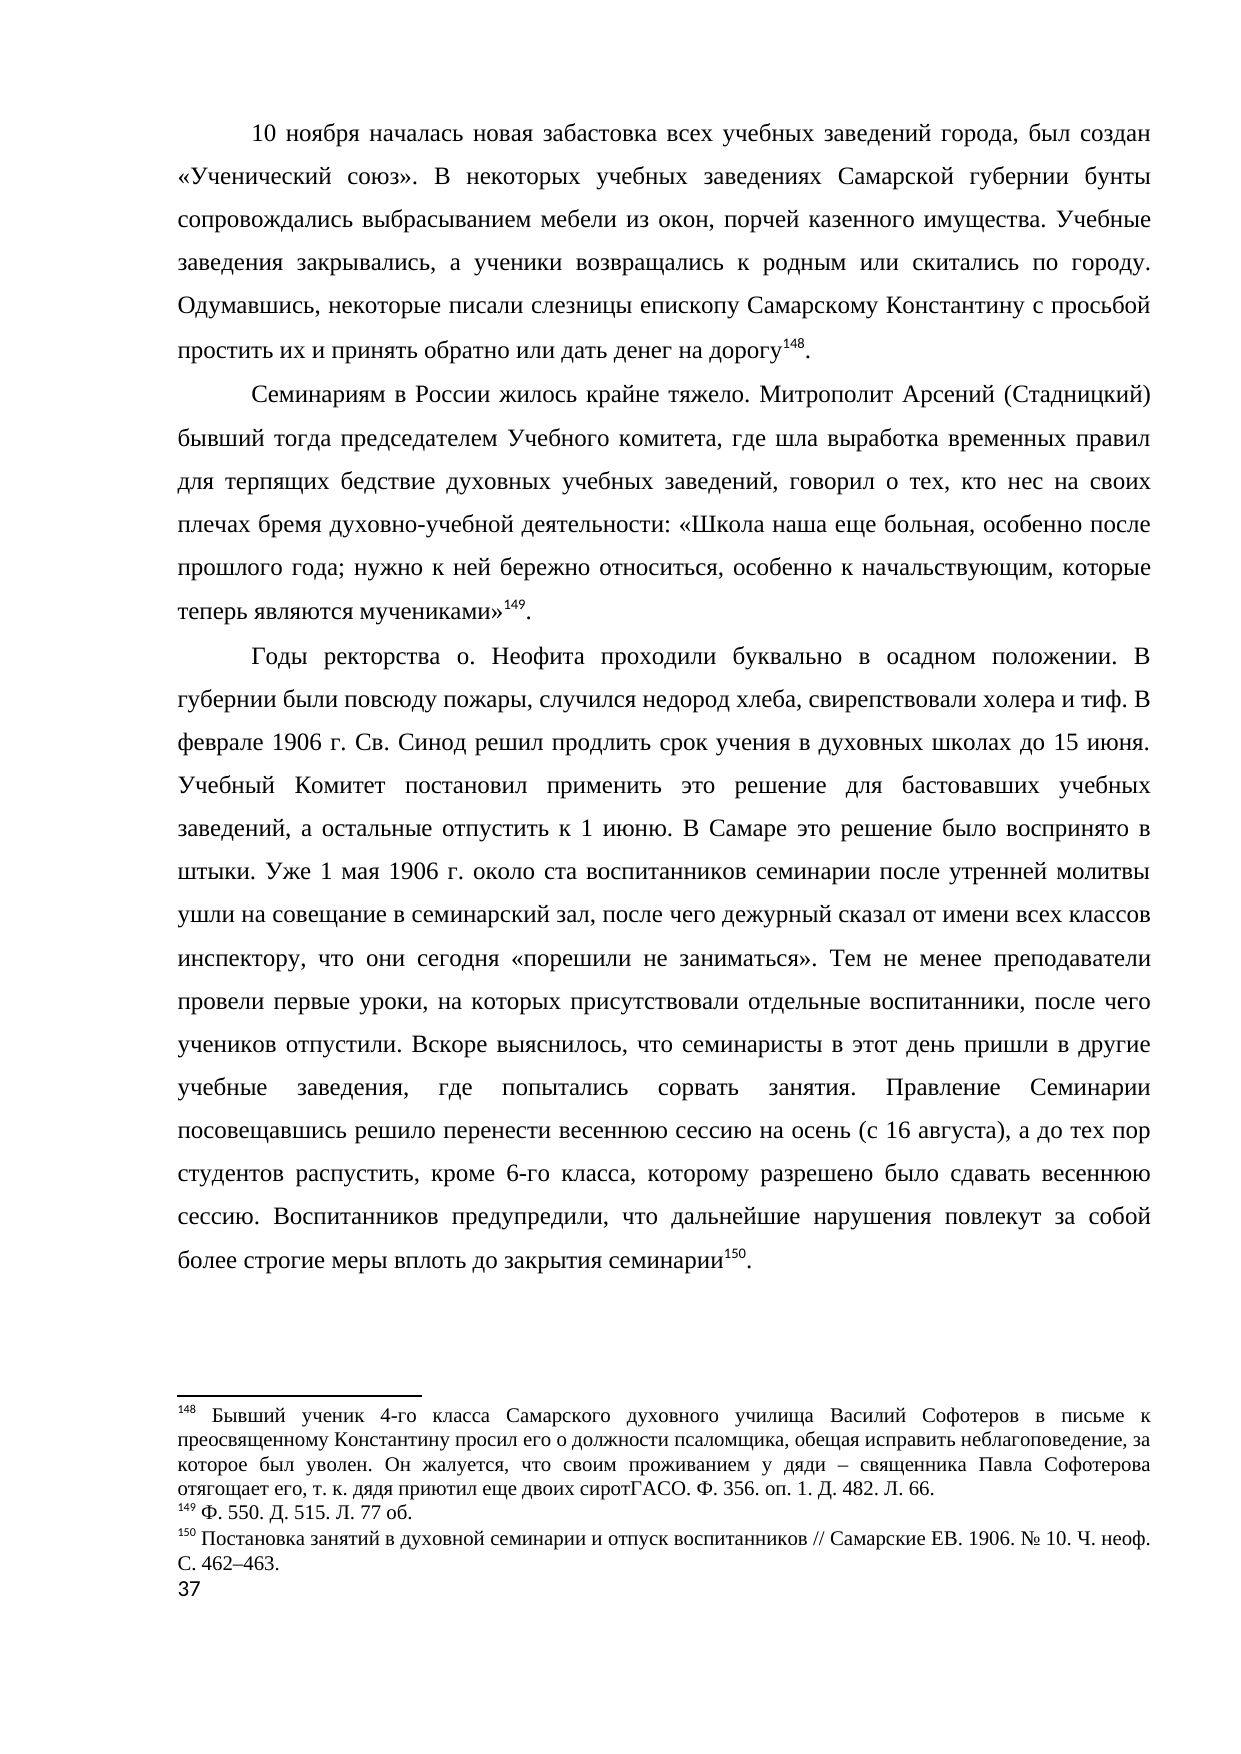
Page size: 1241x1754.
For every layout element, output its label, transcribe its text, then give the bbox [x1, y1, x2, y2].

text 10 ноября началась новая забастовка всех учебных заведений города, был создан «Ученический союз». В некоторых учебных заведениях Самарской губернии бунты сопровождались выбрасыванием мебели из окон, порчей казенного имущества. Учебные заведения закрывались, а ученики возвращались к родным или скитались по городу. Одумавшись, некоторые писали слезницы епископу Самарскому Константину с просьбой простить их и принять обратно или дать денег на дорогу. [177, 118, 1152, 364]
text Годы ректорства о. Неофита проходили буквально в осадном положении. В губернии были повсюду пожары, случился недород хлеба, свирепствовали холера и тиф. В феврале 1906 г. Св. Синод решил продлить срок учения в духовных школах до 15 июня. Учебный Комитет постановил применить это решение для бастовавших учебных заведений, а остальные отпустить к 1 июню. В Самаре это решение было воспринято в штыки. Уже 1 мая 1906 г. около ста воспитанников семинарии после утренней молитвы ушли на совещание в семинарский зал, после чего дежурный сказал от имени всех классов инспектору, что они сегодня «порешили не заниматься». Тем не менее преподаватели провели первые уроки, на которых присутствовали отдельные воспитанники, после чего учеников отпустили. Вскоре выяснилось, что семинаристы в этот день пришли в другие учебные заведения, где попытались сорвать занятия. Правление Семинарии посовещавшись решило перенести весеннюю сессию на осень (с 16 августа), а до тех пор студентов распустить, кроме 6-го класса, которому разрешено было сдавать весеннюю сессию. Воспитанников предупредили, что дальнейшие нарушения повлекут за собой более строгие меры вплоть до закрытия семинарии. [177, 641, 1152, 1275]
text Семинариям в России жилось крайне тяжело. Митрополит Арсений (Стадницкий) бывший тогда председателем Учебного комитета, где шла выработка временных правил для терпящих бедствие духовных учебных заведений, говорил о тех, кто нес на своих плечах бремя духовно-учебной деятельности: «Школа наша еще больная, особенно после прошлого года; нужно к ней бережно относиться, особенно к начальствующим, которые теперь являются мучениками». [177, 379, 1152, 626]
